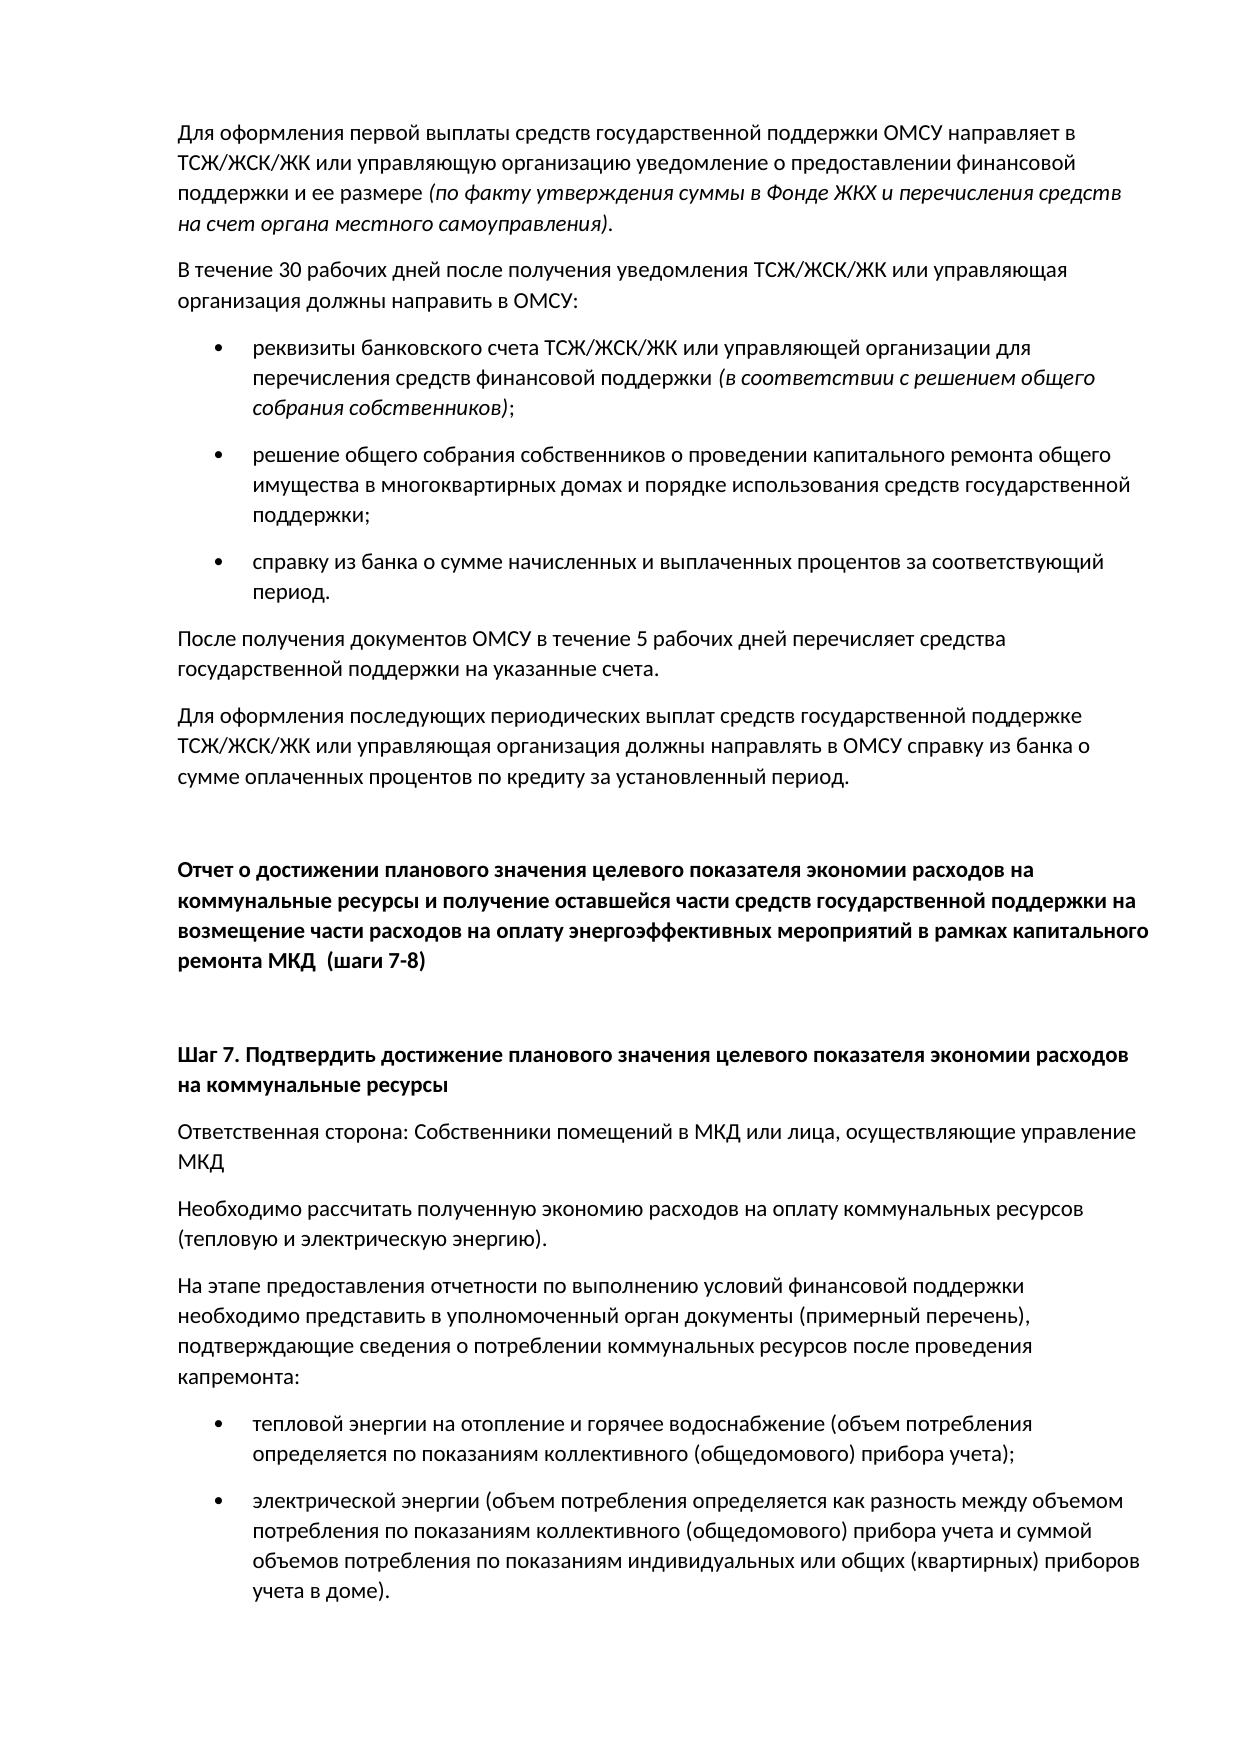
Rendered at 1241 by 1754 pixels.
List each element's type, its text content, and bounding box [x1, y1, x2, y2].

text Для оформления последующих периодических выплат средств государственной поддержке ТСЖ/ЖСК/ЖК или управляющая организация должны направлять в ОМСУ справку из банка о сумме оплаченных процентов по кредиту за установленный период. [177, 701, 1152, 790]
text После получения документов ОМСУ в течение 5 рабочих дней перечисляет средства государственной поддержки на указанные счета. [177, 624, 1152, 683]
text На этапе предоставления отчетности по выполнению условий финансовой поддержки необходимо представить в уполномоченный орган документы (примерный перечень), подтверждающие сведения о потреблении коммунальных ресурсов после проведения капремонта: [177, 1271, 1152, 1390]
list электрической энергии (объем потребления определяется как разность между объемом потребления по показаниям коллективного (общедомового) прибора учета и суммой объемов потребления по показаниям индивидуальных или общих (квартирных) приборов учета в доме). [215, 1486, 1152, 1604]
text Шаг 7. Подтвердить достижение планового значения целевого показателя экономии расходов на коммунальные ресурсы [177, 1040, 1152, 1098]
text В течение 30 рабочих дней после получения уведомления ТСЖ/ЖСК/ЖК или управляющая организация должны направить в ОМСУ: [177, 256, 1152, 314]
list реквизиты банковского счета ТСЖ/ЖСК/ЖК или управляющей организации для перечисления средств финансовой поддержки (в соответствии с решением общего собрания собственников); [215, 333, 1152, 421]
list решение общего собрания собственников о проведении капитального ремонта общего имущества в многоквартирных домах и порядке использования средств государственной поддержки; [215, 440, 1152, 528]
text Для оформления первой выплаты средств государственной поддержки ОМСУ направляет в ТСЖ/ЖСК/ЖК или управляющую организацию уведомление о предоставлении финансовой поддержки и ее размере (по факту утверждения суммы в Фонде ЖКХ и перечисления средств на счет органа местного самоуправления). [177, 118, 1152, 237]
text Необходимо рассчитать полученную экономию расходов на оплату коммунальных ресурсов (тепловую и электрическую энергию). [177, 1194, 1152, 1252]
list тепловой энергии на отопление и горячее водоснабжение (объем потребления определяется по показаниям коллективного (общедомового) прибора учета); [215, 1409, 1152, 1467]
text Отчет о достижении планового значения целевого показателя экономии расходов на коммунальные ресурсы и получение оставшейся части средств государственной поддержки на возмещение части расходов на оплату энергоэффективных мероприятий в рамках капитального ремонта МКД (шаги 7-8) [177, 856, 1152, 974]
list справку из банка о сумме начисленных и выплаченных процентов за соответствующий период. [215, 547, 1152, 606]
text Ответственная сторона: Собственники помещений в МКД или лица, осуществляющие управление МКД [177, 1117, 1152, 1175]
